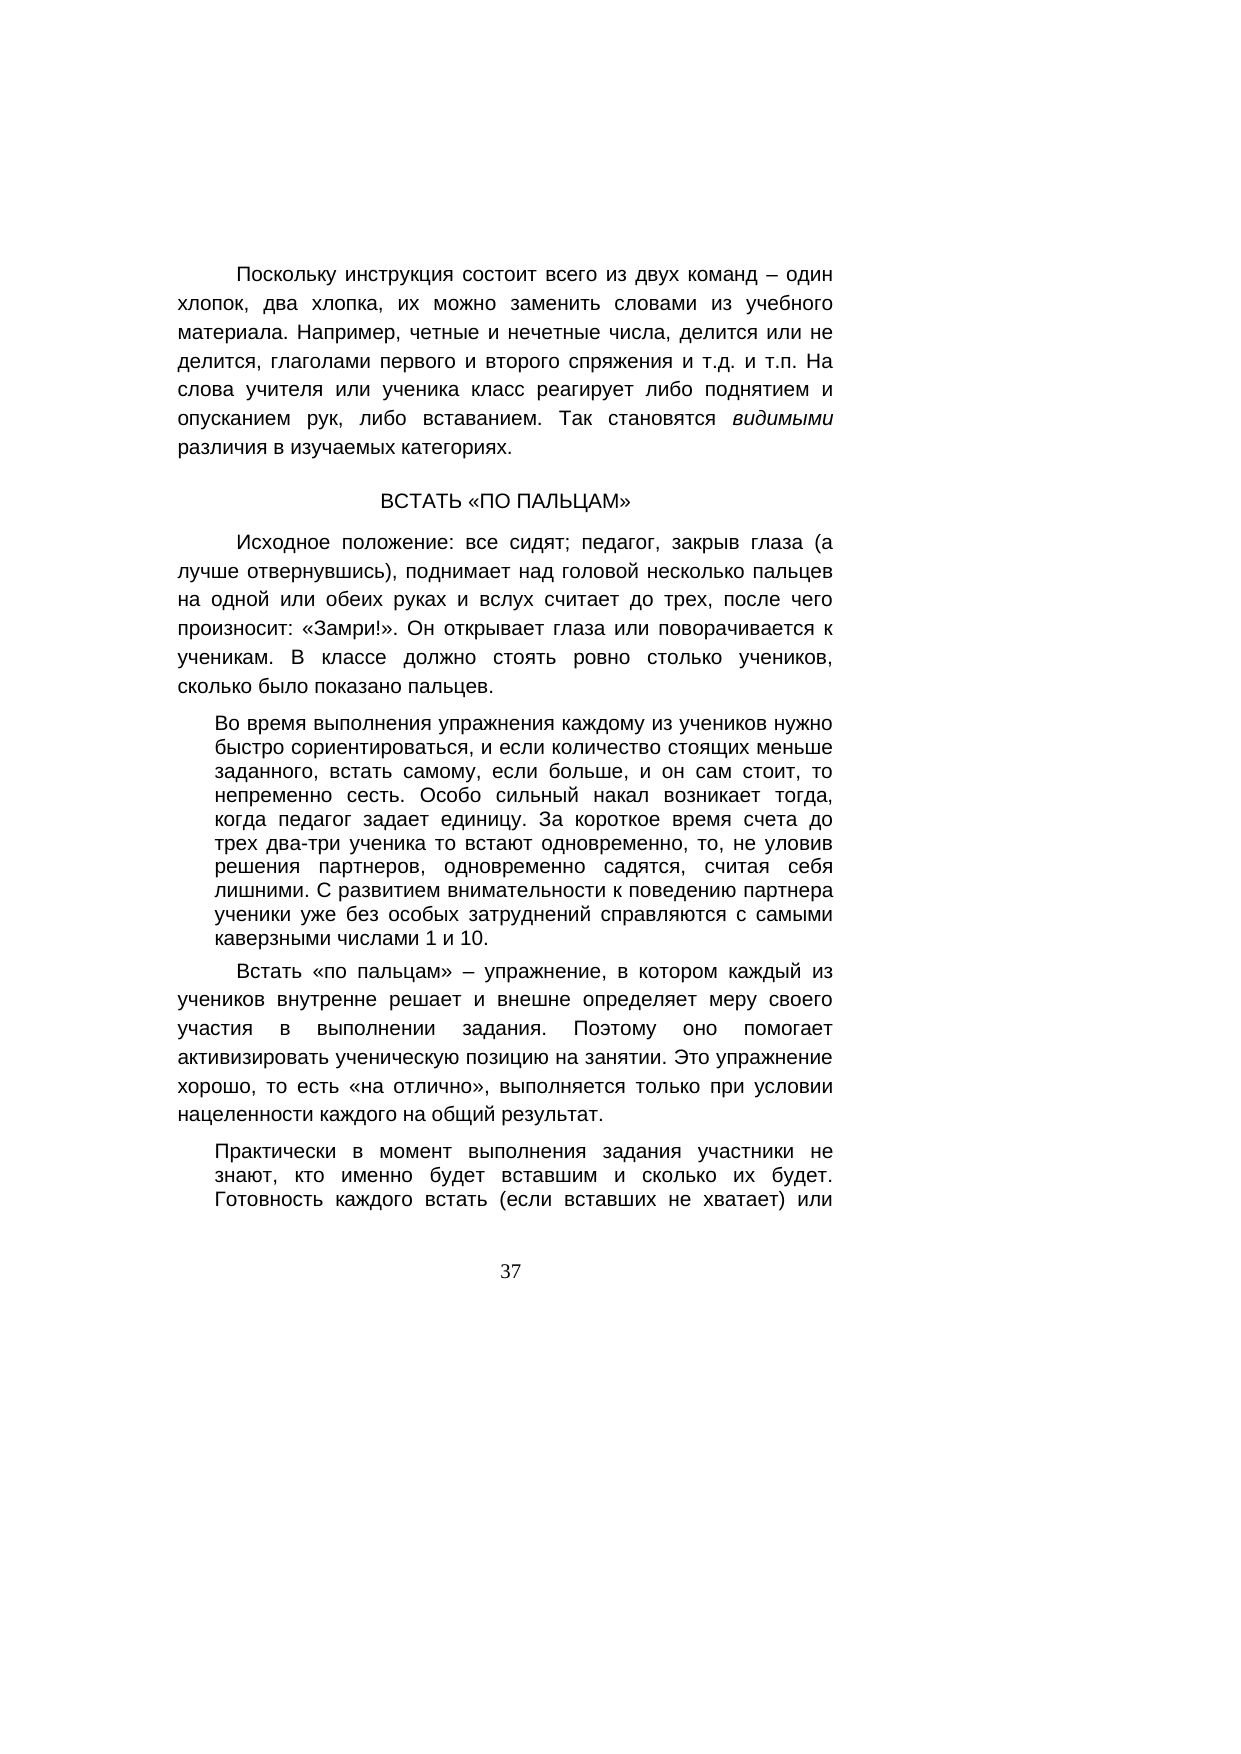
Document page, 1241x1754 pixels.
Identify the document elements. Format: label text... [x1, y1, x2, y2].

text Во время выполнения упражнения каждому из учеников нужно быстро сориентироваться, и если количество стоящих меньше заданного, встать самому, если больше, и он сам стоит, то непременно сесть. Особо сильный накал возникает тогда, когда педагог задает единицу. За короткое время счета до трех два-три ученика то встают одновременно, то, не уловив решения партнеров, одновременно садятся, считая себя лишними. С развитием внимательности к поведению партнера ученики уже без особых затруднений справляются с самыми каверзными числами 1 и 10. [214, 711, 834, 950]
text Практически в момент выполнения задания участники не знают, кто именно будет вставшим и сколько их будет. Готовность каждого встать (если вставших не хватает) или сразу же сесть (если вставших больше, чем нужно) эффективно влияет на общий настрой участников занятий. [214, 1139, 834, 1211]
text Встать «по пальцам» [177, 488, 834, 512]
text Поскольку инструкция состоит всего из двух команд – один хлопок, два хлопка, их можно заменить словами из учебного материала. Например, четные и нечетные числа, делится или не делится, глаголами первого и второго спряжения и т.д. и т.п. На слова учителя или ученика класс реагирует либо поднятием и опусканием рук, либо вставанием. Так становятся видимыми различия в изучаемых категориях. [177, 262, 833, 459]
text Встать «по пальцам» – упражнение, в котором каждый из учеников внутренне решает и внешне определяет меру своего участия в выполнении задания. Поэтому оно помогает активизировать ученическую позицию на занятии. Это упражнение хорошо, то есть «на отлично», выполняется только при условии нацеленности каждого на общий результат. [177, 958, 833, 1126]
text Исходное положение: все сидят; педагог, закрыв глаза (а лучше отвернувшись), поднимает над головой несколько пальцев на одной или обеих руках и вслух считает до трех, после чего произносит: «Замри!». Он открывает глаза или поворачивается к ученикам. В классе должно стоять ровно столько учеников, сколько было показано пальцев. [177, 530, 833, 697]
